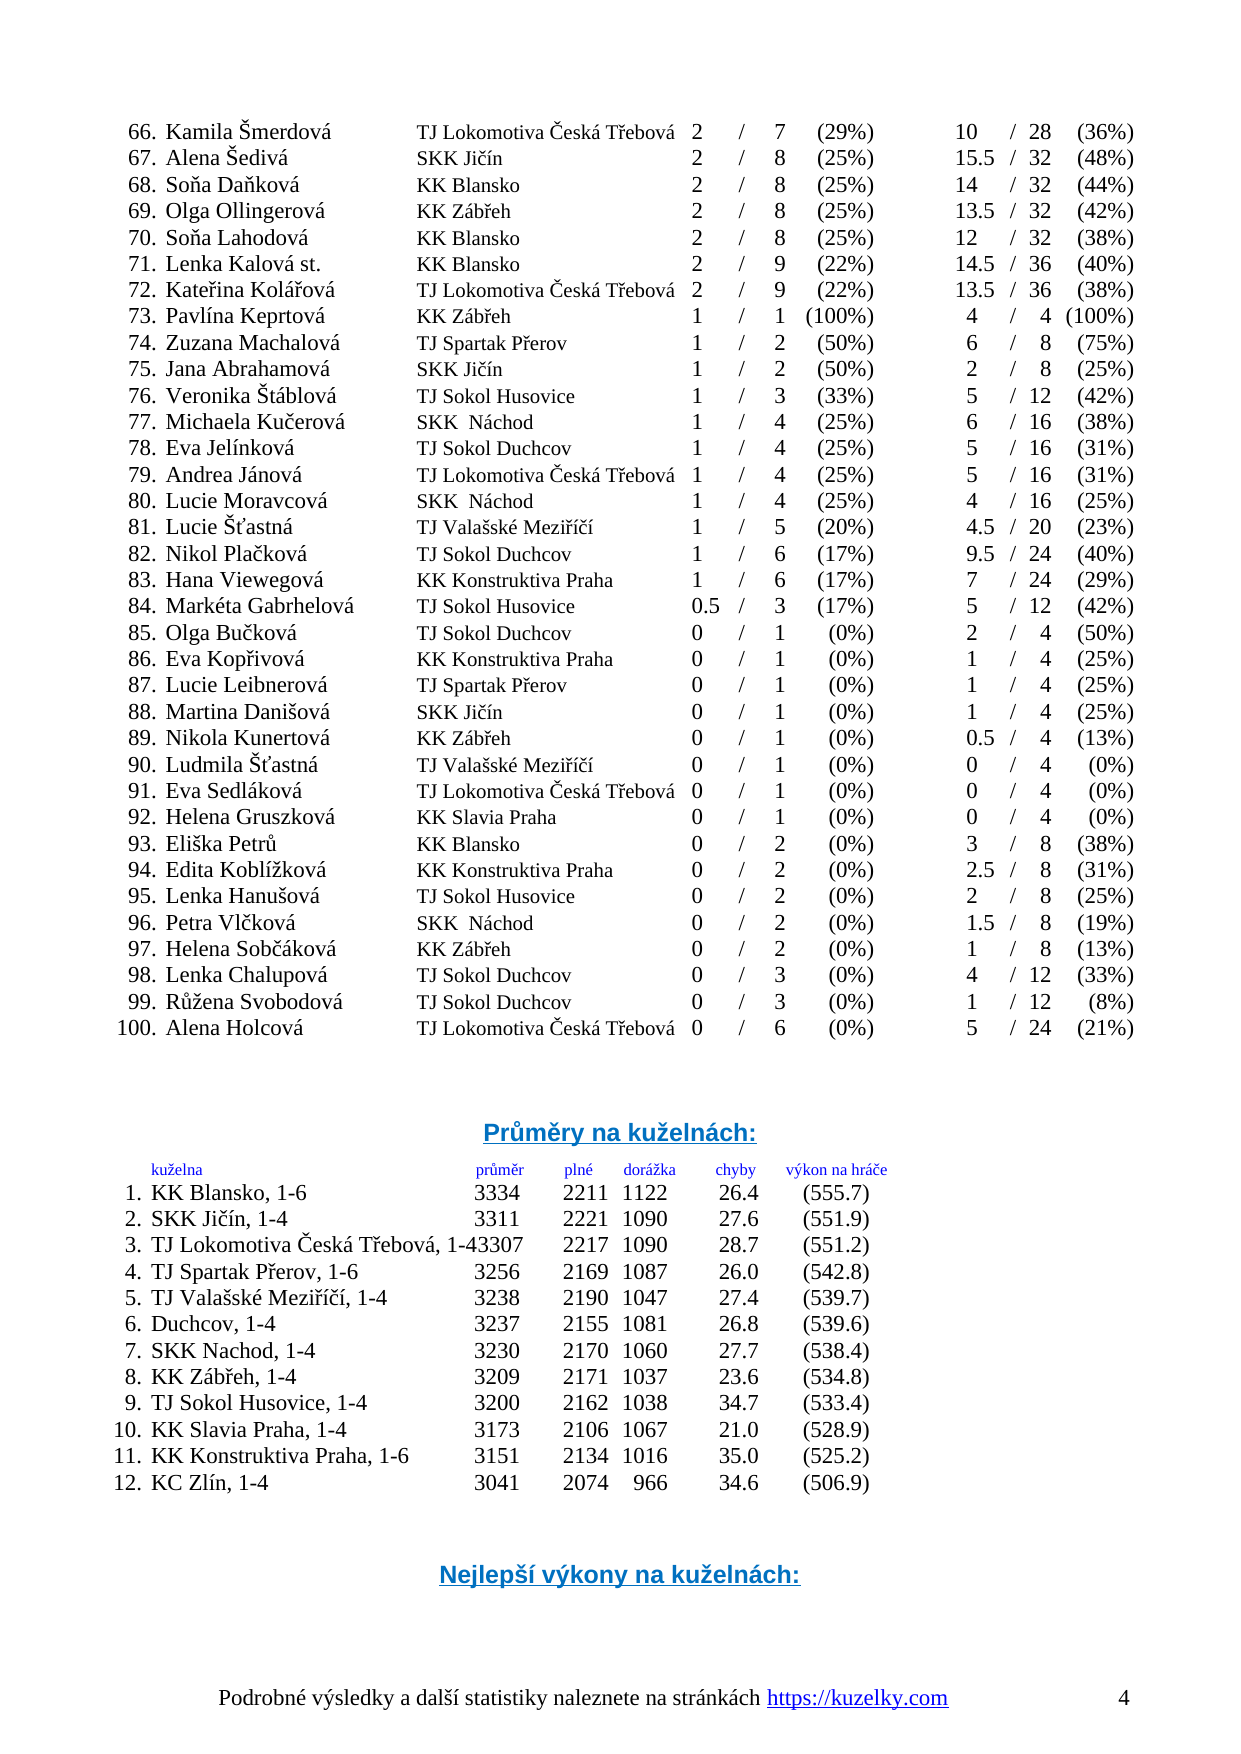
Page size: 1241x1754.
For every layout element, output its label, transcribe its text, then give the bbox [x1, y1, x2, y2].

text 73. Pavlína Keprtová KK Zábřeh 1 / 1 (100%) 4 / 4 (100%) [106, 303, 1134, 329]
text 71. Lenka Kalová st. KK Blansko 2 / 9 (22%) 14.5 / 36 (40%) [106, 250, 1134, 276]
text 80. Lucie Moravcová SKK Náchod 1 / 4 (25%) 4 / 16 (25%) [106, 487, 1134, 513]
text 10. KK Slavia Praha, 1-4 3173 2106 1067 21.0 (528.9) [106, 1416, 1134, 1442]
text 11. KK Konstruktiva Praha, 1-6 3151 2134 1016 35.0 (525.2) [106, 1442, 1134, 1468]
text 1. KK Blansko, 1-6 3334 2211 1122 26.4 (555.7) [106, 1179, 1134, 1205]
text 83. Hana Viewegová KK Konstruktiva Praha 1 / 6 (17%) 7 / 24 (29%) [106, 566, 1134, 592]
text 97. Helena Sobčáková KK Zábřeh 0 / 2 (0%) 1 / 8 (13%) [106, 935, 1134, 961]
text 100. Alena Holcová TJ Lokomotiva Česká Třebová 0 / 6 (0%) 5 / 24 (21%) [106, 1014, 1134, 1041]
text 68. Soňa Daňková KK Blansko 2 / 8 (25%) 14 / 32 (44%) [106, 171, 1134, 197]
text 96. Petra Vlčková SKK Náchod 0 / 2 (0%) 1.5 / 8 (19%) [106, 909, 1134, 935]
text Průměry na kuželnách: [94, 1118, 1145, 1147]
text 87. Lucie Leibnerová TJ Spartak Přerov 0 / 1 (0%) 1 / 4 (25%) [106, 672, 1134, 698]
text 90. Ludmila Šťastná TJ Valašské Meziříčí 0 / 1 (0%) 0 / 4 (0%) [106, 751, 1134, 777]
text 98. Lenka Chalupová TJ Sokol Duchcov 0 / 3 (0%) 4 / 12 (33%) [106, 961, 1134, 988]
text 69. Olga Ollingerová KK Zábřeh 2 / 8 (25%) 13.5 / 32 (42%) [106, 197, 1134, 223]
text 93. Eliška Petrů KK Blansko 0 / 2 (0%) 3 / 8 (38%) [106, 830, 1134, 856]
text 81. Lucie Šťastná TJ Valašské Meziříčí 1 / 5 (20%) 4.5 / 20 (23%) [106, 513, 1134, 540]
text Nejlepší výkony na kuželnách: [94, 1560, 1145, 1589]
text 12. KC Zlín, 1-4 3041 2074 966 34.6 (506.9) [106, 1468, 1134, 1495]
text 91. Eva Sedláková TJ Lokomotiva Česká Třebová 0 / 1 (0%) 0 / 4 (0%) [106, 777, 1134, 803]
text 2. SKK Jičín, 1-4 3311 2221 1090 27.6 (551.9) [106, 1205, 1134, 1231]
text 94. Edita Koblížková KK Konstruktiva Praha 0 / 2 (0%) 2.5 / 8 (31%) [106, 856, 1134, 882]
text 75. Jana Abrahamová SKK Jičín 1 / 2 (50%) 2 / 8 (25%) [106, 355, 1134, 382]
text 95. Lenka Hanušová TJ Sokol Husovice 0 / 2 (0%) 2 / 8 (25%) [106, 882, 1134, 909]
text 6. Duchcov, 1-4 3237 2155 1081 26.8 (539.6) [106, 1310, 1134, 1337]
text 74. Zuzana Machalová TJ Spartak Přerov 1 / 2 (50%) 6 / 8 (75%) [106, 329, 1134, 355]
text 9. TJ Sokol Husovice, 1-4 3200 2162 1038 34.7 (533.4) [106, 1389, 1134, 1416]
text 82. Nikol Plačková TJ Sokol Duchcov 1 / 6 (17%) 9.5 / 24 (40%) [106, 540, 1134, 566]
text 3. TJ Lokomotiva Česká Třebová, 1-4 3307 2217 1090 28.7 (551.2) [106, 1231, 1134, 1258]
text 86. Eva Kopřivová KK Konstruktiva Praha 0 / 1 (0%) 1 / 4 (25%) [106, 645, 1134, 672]
text kuželna průměr plné dorážka chyby výkon na hráče [106, 1159, 1134, 1179]
text 66. Kamila Šmerdová TJ Lokomotiva Česká Třebová 2 / 7 (29%) 10 / 28 (36%) [106, 118, 1134, 144]
text 99. Růžena Svobodová TJ Sokol Duchcov 0 / 3 (0%) 1 / 12 (8%) [106, 988, 1134, 1014]
text 7. SKK Nachod, 1-4 3230 2170 1060 27.7 (538.4) [106, 1337, 1134, 1363]
text 77. Michaela Kučerová SKK Náchod 1 / 4 (25%) 6 / 16 (38%) [106, 408, 1134, 434]
text 89. Nikola Kunertová KK Zábřeh 0 / 1 (0%) 0.5 / 4 (13%) [106, 724, 1134, 751]
text 5. TJ Valašské Meziříčí, 1-4 3238 2190 1047 27.4 (539.7) [106, 1284, 1134, 1310]
text 76. Veronika Štáblová TJ Sokol Husovice 1 / 3 (33%) 5 / 12 (42%) [106, 382, 1134, 408]
text 70. Soňa Lahodová KK Blansko 2 / 8 (25%) 12 / 32 (38%) [106, 223, 1134, 250]
text 92. Helena Gruszková KK Slavia Praha 0 / 1 (0%) 0 / 4 (0%) [106, 803, 1134, 830]
text 8. KK Zábřeh, 1-4 3209 2171 1037 23.6 (534.8) [106, 1363, 1134, 1389]
text 85. Olga Bučková TJ Sokol Duchcov 0 / 1 (0%) 2 / 4 (50%) [106, 619, 1134, 645]
text 4. TJ Spartak Přerov, 1-6 3256 2169 1087 26.0 (542.8) [106, 1258, 1134, 1284]
text 84. Markéta Gabrhelová TJ Sokol Husovice 0.5 / 3 (17%) 5 / 12 (42%) [106, 592, 1134, 619]
text 78. Eva Jelínková TJ Sokol Duchcov 1 / 4 (25%) 5 / 16 (31%) [106, 434, 1134, 461]
text 72. Kateřina Kolářová TJ Lokomotiva Česká Třebová 2 / 9 (22%) 13.5 / 36 (38%) [106, 276, 1134, 303]
text 79. Andrea Jánová TJ Lokomotiva Česká Třebová 1 / 4 (25%) 5 / 16 (31%) [106, 461, 1134, 487]
text 67. Alena Šedivá SKK Jičín 2 / 8 (25%) 15.5 / 32 (48%) [106, 144, 1134, 171]
text 88. Martina Danišová SKK Jičín 0 / 1 (0%) 1 / 4 (25%) [106, 698, 1134, 724]
